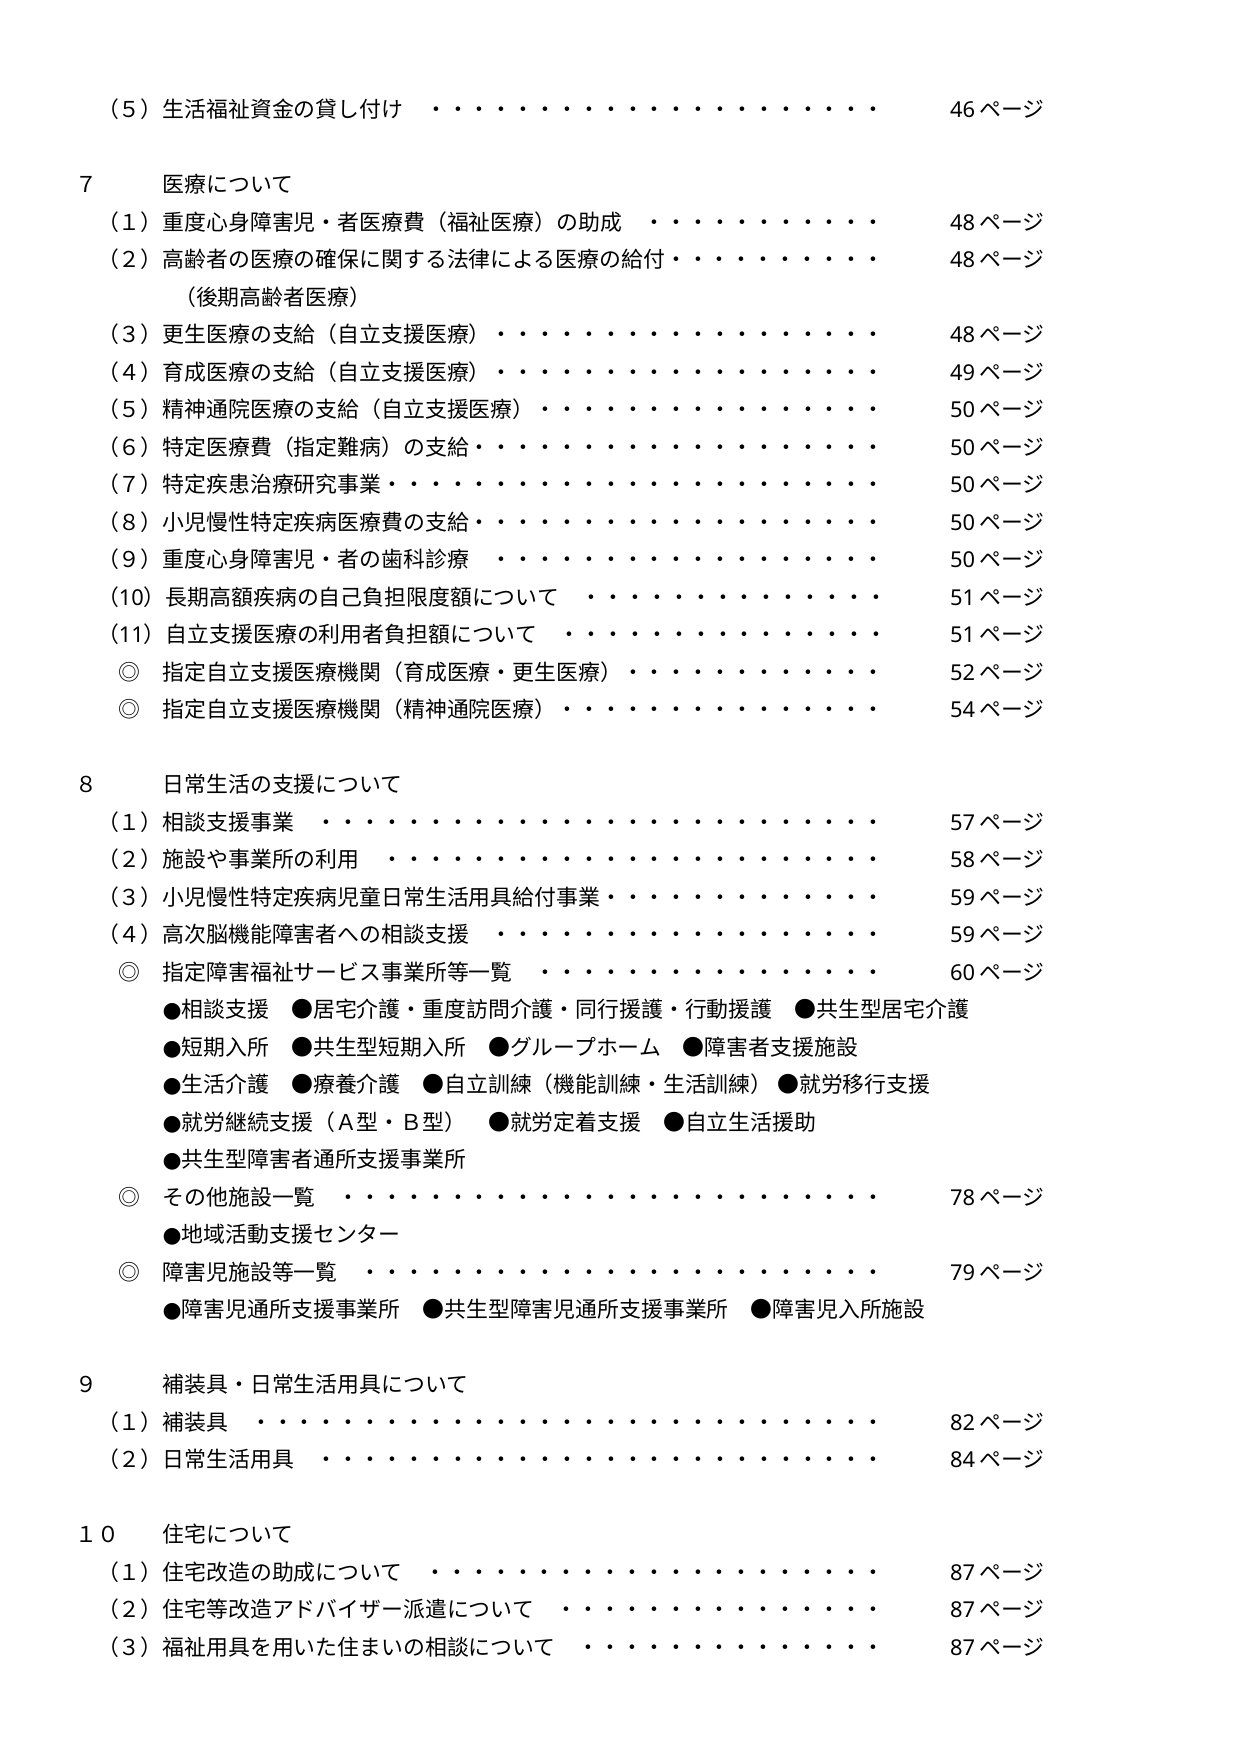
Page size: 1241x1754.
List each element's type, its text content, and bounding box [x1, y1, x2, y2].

text ●障害児通所支援事業所 ●共生型障害児通所支援事業所 ●障害児入所施設 [75, 1289, 1165, 1327]
text （２）日常生活用具 ・・・・・・・・・・・・・・・・・・・・・・・・・・ 84ページ [75, 1439, 1165, 1477]
text ◎ 障害児施設等一覧 ・・・・・・・・・・・・・・・・・・・・・・・・ 79ページ [75, 1252, 1165, 1289]
text ●生活介護 ●療養介護 ●自立訓練（機能訓練・生活訓練） ●就労移行支援 [75, 1064, 1165, 1102]
text （４）高次脳機能障害者への相談支援 ・・・・・・・・・・・・・・・・・・ 59ページ [75, 914, 1165, 952]
text （８）小児慢性特定疾病医療費の支給・・・・・・・・・・・・・・・・・・・ 50ページ [75, 502, 1165, 539]
text ●共生型障害者通所支援事業所 [75, 1139, 1165, 1177]
text ◎ 指定障害福祉サービス事業所等一覧 ・・・・・・・・・・・・・・・・ 60ページ [75, 952, 1165, 989]
text ●相談支援 ●居宅介護・重度訪問介護・同行援護・行動援護 ●共生型居宅介護 [75, 989, 1165, 1027]
text ●地域活動支援センター [75, 1214, 1165, 1252]
text ９ 補装具・日常生活用具について [75, 1364, 1165, 1402]
text （７）特定疾患治療研究事業・・・・・・・・・・・・・・・・・・・・・・・ 50ページ [75, 464, 1165, 502]
text （後期高齢者医療） [75, 277, 1165, 314]
text （９）重度心身障害児・者の歯科診療 ・・・・・・・・・・・・・・・・・・ 50ページ [75, 539, 1165, 577]
text （１）重度心身障害児・者医療費（福祉医療）の助成 ・・・・・・・・・・・ 48ページ [75, 202, 1165, 239]
text ８ 日常生活の支援について [75, 764, 1165, 802]
text （10）長期高額疾病の自己負担限度額について ・・・・・・・・・・・・・・ 51ページ [75, 577, 1165, 614]
text ◎ 指定自立支援医療機関（精神通院医療）・・・・・・・・・・・・・・・ 54ページ [75, 689, 1165, 727]
text （３）小児慢性特定疾病児童日常生活用具給付事業・・・・・・・・・・・・・ 59ページ [75, 877, 1165, 914]
text （11）自立支援医療の利用者負担額について ・・・・・・・・・・・・・・・ 51ページ [75, 614, 1165, 652]
text ◎ その他施設一覧 ・・・・・・・・・・・・・・・・・・・・・・・・・ 78ページ [75, 1177, 1165, 1214]
text （５）精神通院医療の支給（自立支援医療）・・・・・・・・・・・・・・・・ 50ページ [75, 389, 1165, 427]
text （５）生活福祉資金の貸し付け ・・・・・・・・・・・・・・・・・・・・・ 46ページ [75, 89, 1165, 127]
text （１）補装具 ・・・・・・・・・・・・・・・・・・・・・・・・・・・・・ 82ページ [75, 1402, 1165, 1439]
text （３）福祉用具を用いた住まいの相談について ・・・・・・・・・・・・・・ 87ページ [75, 1627, 1165, 1664]
text （１）住宅改造の助成について ・・・・・・・・・・・・・・・・・・・・・ 87ページ [75, 1552, 1165, 1589]
text （２）住宅等改造アドバイザー派遣について ・・・・・・・・・・・・・・・ 87ページ [75, 1589, 1165, 1627]
text （１）相談支援事業 ・・・・・・・・・・・・・・・・・・・・・・・・・・ 57ページ [75, 802, 1165, 839]
text １０ 住宅について [75, 1514, 1165, 1552]
text （２）高齢者の医療の確保に関する法律による医療の給付・・・・・・・・・・ 48ページ [75, 239, 1165, 277]
text （６）特定医療費（指定難病）の支給・・・・・・・・・・・・・・・・・・・ 50ページ [75, 427, 1165, 464]
text （３）更生医療の支給（自立支援医療）・・・・・・・・・・・・・・・・・・ 48ページ [75, 314, 1165, 352]
text （４）育成医療の支給（自立支援医療）・・・・・・・・・・・・・・・・・・ 49ページ [75, 352, 1165, 389]
text ●就労継続支援（Ａ型・Ｂ型） ●就労定着支援 ●自立生活援助 [75, 1102, 1165, 1139]
text （２）施設や事業所の利用 ・・・・・・・・・・・・・・・・・・・・・・・ 58ページ [75, 839, 1165, 877]
text ◎ 指定自立支援医療機関（育成医療・更生医療）・・・・・・・・・・・・ 52ページ [75, 652, 1165, 689]
text ●短期入所 ●共生型短期入所 ●グループホーム ●障害者支援施設 [75, 1027, 1165, 1064]
text ７ 医療について [75, 164, 1165, 202]
